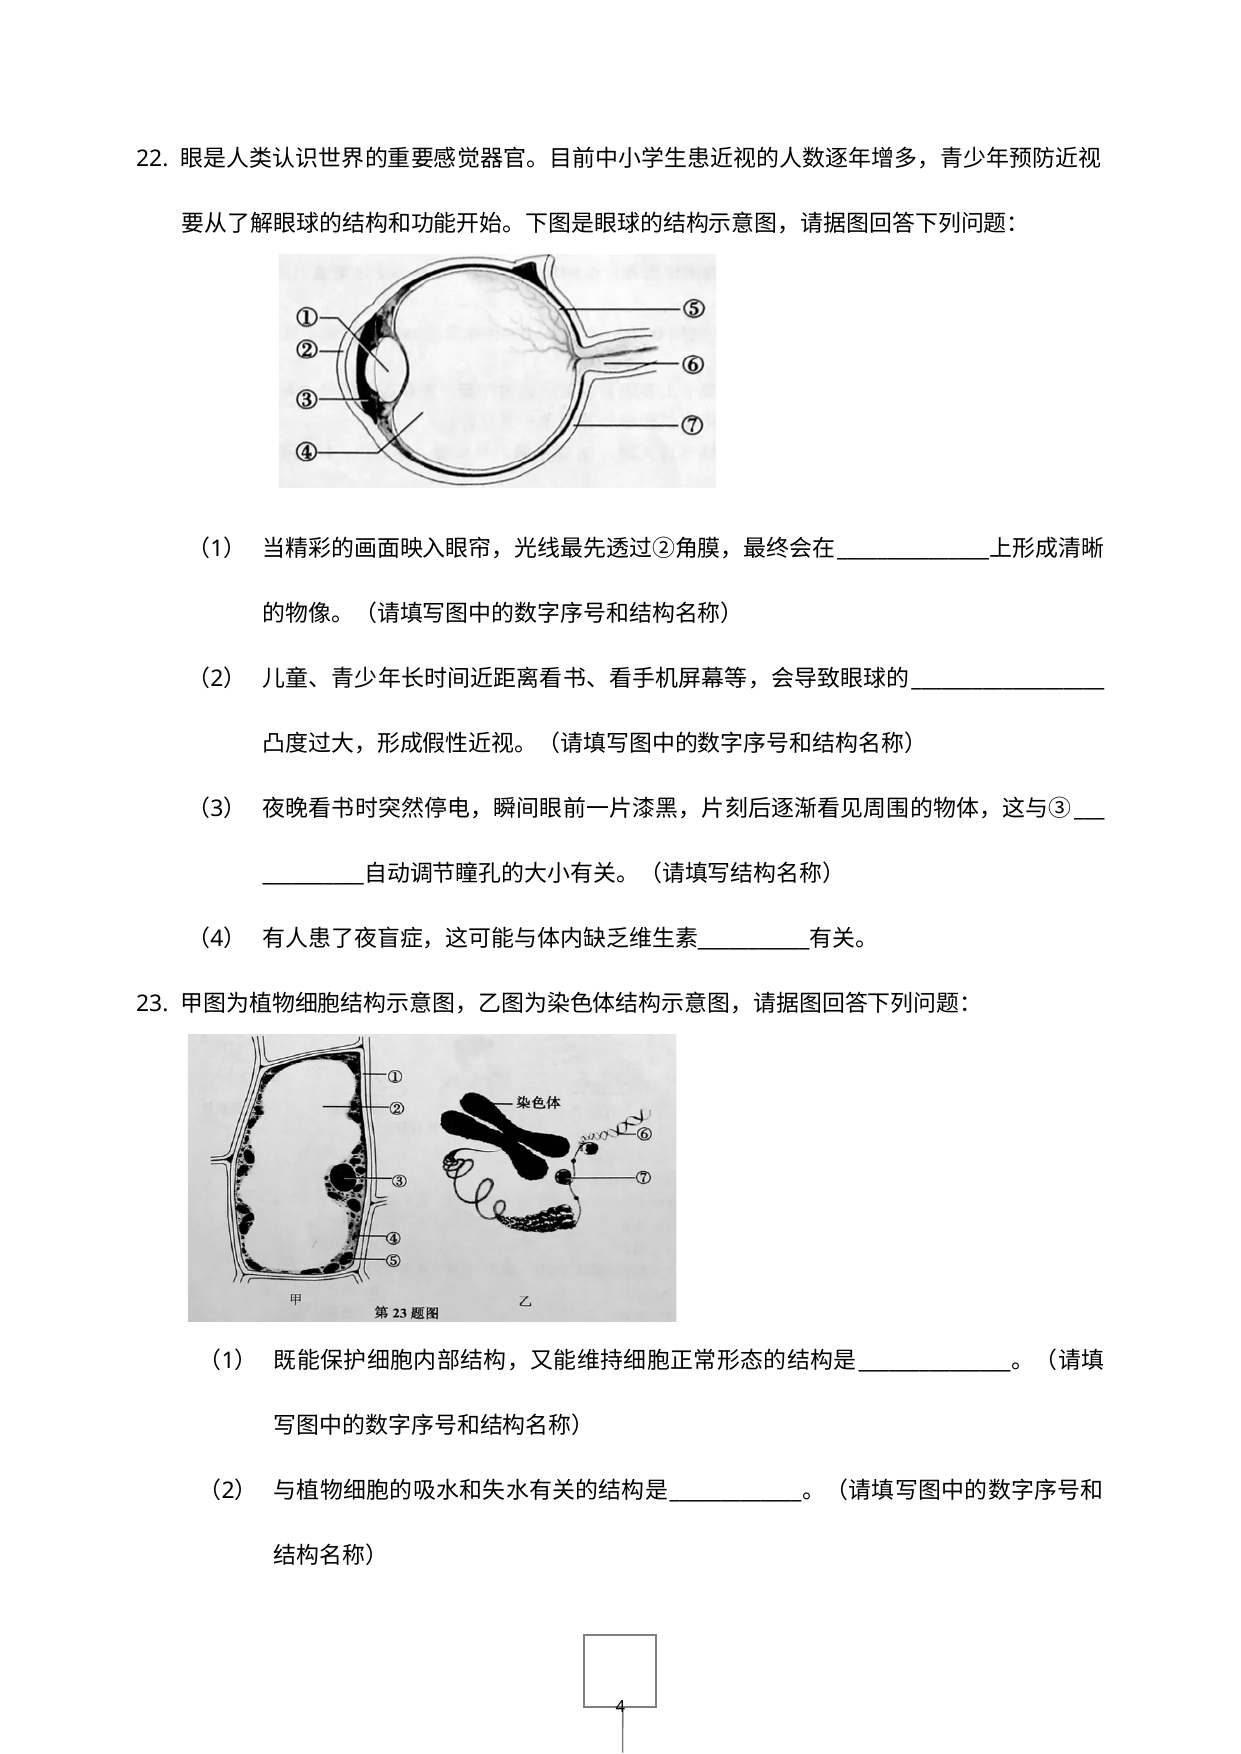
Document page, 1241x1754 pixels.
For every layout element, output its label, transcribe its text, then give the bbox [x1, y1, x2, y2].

list 夜晚看书时突然停电，瞬间眼前一片漆黑，片刻后逐渐看见周围的物体，这与③_____________自动调节瞳孔的大小有关。（请填写结构名称） [187, 774, 1104, 904]
list 儿童、青少年长时间近距离看书、看手机屏幕等，会导致眼球的___________________凸度过大，形成假性近视。（请填写图中的数字序号和结构名称） [187, 644, 1104, 774]
picture [187, 1034, 677, 1322]
list 有人患了夜盲症，这可能与体内缺乏维生素___________有关。 [187, 904, 1104, 969]
text 23. 甲图为植物细胞结构示意图，乙图为染色体结构示意图，请据图回答下列问题： [136, 969, 1104, 1034]
list 当精彩的画面映入眼帘，光线最先透过②角膜，最终会在_______________上形成清晰的物像。（请填写图中的数字序号和结构名称） [187, 514, 1104, 644]
text 22. 眼是人类认识世界的重要感觉器官。目前中小学生患近视的人数逐年增多，青少年预防近视要从了解眼球的结构和功能开始。下图是眼球的结构示意图，请据图回答下列问题： [136, 124, 1104, 254]
list 既能保护细胞内部结构，又能维持细胞正常形态的结构是_______________。（请填写图中的数字序号和结构名称） [198, 1327, 1104, 1457]
picture [278, 254, 717, 488]
list 与植物细胞的吸水和失水有关的结构是_____________。（请填写图中的数字序号和结构名称） [198, 1457, 1104, 1587]
